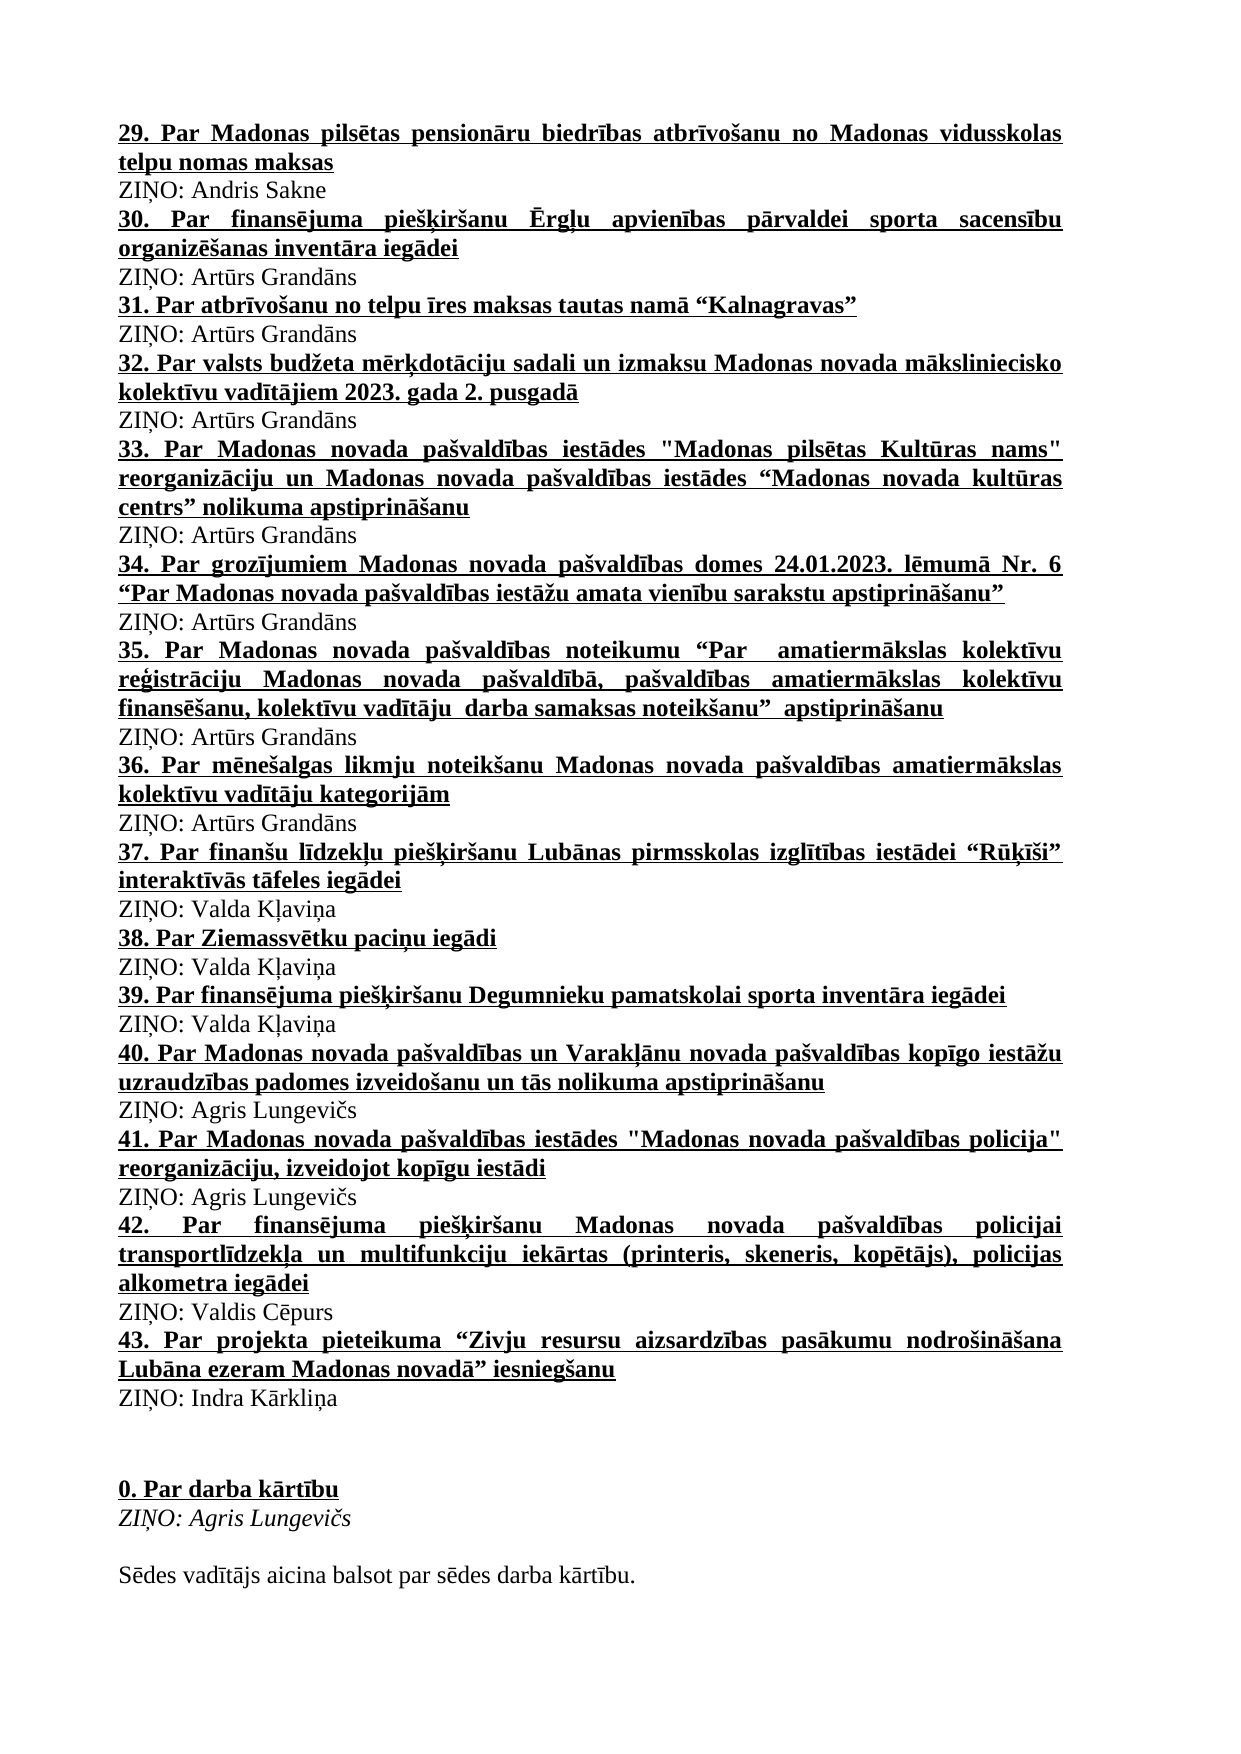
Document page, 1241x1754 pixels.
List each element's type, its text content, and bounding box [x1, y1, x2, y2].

text ZIŅO: Indra Kārkliņa [118, 1383, 1063, 1412]
text 37. Par finanšu līdzekļu piešķiršanu Lubānas pirmsskolas izglītības iestādei “Rūķīši” interaktīvās tāfeles iegādei [118, 837, 1063, 862]
text 32. Par valsts budžeta mērķdotāciju sadali un izmaksu Madonas novada māksliniecisko kolektīvu vadītājiem 2023. gada 2. pusgadā [118, 374, 1063, 406]
text ZIŅO: Artūrs Grandāns [118, 521, 1063, 549]
text ZIŅO: Valda Kļaviņa [118, 952, 1063, 981]
text 38. Par Ziemassvētku paciņu iegādi [118, 923, 1063, 952]
text 30. Par finansējuma piešķiršanu Ērgļu apvienības pārvaldei sporta sacensību organizēšanas inventāra iegādei [118, 204, 1063, 229]
text 30. Par finansējuma piešķiršanu Ērgļu apvienības pārvaldei sporta sacensību organizēšanas inventāra iegādei [118, 231, 1063, 262]
text 36. Par mēnešalgas likmju noteikšanu Madonas novada pašvaldības amatiermākslas kolektīvu vadītāju kategorijām [118, 777, 1063, 808]
text 32. Par valsts budžeta mērķdotāciju sadali un izmaksu Madonas novada māksliniecisko kolektīvu vadītājiem 2023. gada 2. pusgadā [118, 348, 1063, 373]
text 33. Par Madonas novada pašvaldības iestādes "Madonas pilsētas Kultūras nams" reorganizāciju un Madonas novada pašvaldības iestādes “Madonas novada kultūras centrs” nolikuma apstiprināšanu [118, 489, 1063, 521]
text ZIŅO: Artūrs Grandāns [118, 808, 1063, 837]
text 35. Par Madonas novada pašvaldības noteikumu “Par amatiermākslas kolektīvu reģistrāciju Madonas novada pašvaldībā, pašvaldības amatiermākslas kolektīvu finansēšanu, kolektīvu vadītāju darba samaksas noteikšanu” apstiprināšanu [118, 662, 1063, 689]
text 31. Par atbrīvošanu no telpu īres maksas tautas namā “Kalnagravas” [118, 291, 1063, 319]
text 0. Par darba kārtību [118, 1474, 1063, 1503]
text 42. Par finansējuma piešķiršanu Madonas novada pašvaldības policijai transportlīdzekļa un multifunkciju iekārtas (printeris, skeneris, kopētājs), policijas alkometra iegādei [118, 1266, 1063, 1297]
text Sēdes vadītājs aicina balsot par sēdes darba kārtību. [118, 1560, 1063, 1589]
text ZIŅO: Valdis Cēpurs [118, 1297, 1063, 1326]
text 40. Par Madonas novada pašvaldības un Varakļānu novada pašvaldības kopīgo iestāžu uzraudzības padomes izveidošanu un tās nolikuma apstiprināšanu [118, 1038, 1063, 1063]
text ZIŅO: Andris Sakne [118, 176, 1063, 204]
text ZIŅO: Agris Lungevičs [118, 1182, 1063, 1211]
text 35. Par Madonas novada pašvaldības noteikumu “Par amatiermākslas kolektīvu reģistrāciju Madonas novada pašvaldībā, pašvaldības amatiermākslas kolektīvu finansēšanu, kolektīvu vadītāju darba samaksas noteikšanu” apstiprināšanu [118, 636, 1063, 661]
text ZIŅO: Agris Lungevičs [118, 1096, 1063, 1124]
text 35. Par Madonas novada pašvaldības noteikumu “Par amatiermākslas kolektīvu reģistrāciju Madonas novada pašvaldībā, pašvaldības amatiermākslas kolektīvu finansēšanu, kolektīvu vadītāju darba samaksas noteikšanu” apstiprināšanu [118, 691, 1063, 722]
text ZIŅO: Artūrs Grandāns [118, 607, 1063, 636]
text ZIŅO: Artūrs Grandāns [118, 722, 1063, 751]
text ZIŅO: Agris Lungevičs [118, 1503, 1063, 1531]
text 41. Par Madonas novada pašvaldības iestādes "Madonas novada pašvaldības policija" reorganizāciju, izveidojot kopīgu iestādi [118, 1124, 1063, 1149]
text ZIŅO: Valda Kļaviņa [118, 894, 1063, 923]
text 29. Par Madonas pilsētas pensionāru biedrības atbrīvošanu no Madonas vidusskolas telpu nomas maksas [118, 144, 1063, 176]
text 43. Par projekta pieteikuma “Zivju resursu aizsardzības pasākumu nodrošināšana Lubāna ezeram Madonas novadā” iesniegšanu [118, 1326, 1063, 1351]
text 36. Par mēnešalgas likmju noteikšanu Madonas novada pašvaldības amatiermākslas kolektīvu vadītāju kategorijām [118, 751, 1063, 776]
text 40. Par Madonas novada pašvaldības un Varakļānu novada pašvaldības kopīgo iestāžu uzraudzības padomes izveidošanu un tās nolikuma apstiprināšanu [118, 1064, 1063, 1096]
text 42. Par finansējuma piešķiršanu Madonas novada pašvaldības policijai transportlīdzekļa un multifunkciju iekārtas (printeris, skeneris, kopētājs), policijas alkometra iegādei [118, 1211, 1063, 1236]
text 37. Par finanšu līdzekļu piešķiršanu Lubānas pirmsskolas izglītības iestādei “Rūķīši” interaktīvās tāfeles iegādei [118, 863, 1063, 894]
text 34. Par grozījumiem Madonas novada pašvaldības domes 24.01.2023. lēmumā Nr. 6 “Par Madonas novada pašvaldības iestāžu amata vienību sarakstu apstiprināšanu” [118, 549, 1063, 574]
text 33. Par Madonas novada pašvaldības iestādes "Madonas pilsētas Kultūras nams" reorganizāciju un Madonas novada pašvaldības iestādes “Madonas novada kultūras centrs” nolikuma apstiprināšanu [118, 434, 1063, 459]
text ZIŅO: Artūrs Grandāns [118, 262, 1063, 291]
text ZIŅO: Valda Kļaviņa [118, 1009, 1063, 1038]
text 34. Par grozījumiem Madonas novada pašvaldības domes 24.01.2023. lēmumā Nr. 6 “Par Madonas novada pašvaldības iestāžu amata vienību sarakstu apstiprināšanu” [118, 576, 1063, 607]
text 29. Par Madonas pilsētas pensionāru biedrības atbrīvošanu no Madonas vidusskolas telpu nomas maksas [118, 118, 1063, 143]
text ZIŅO: Artūrs Grandāns [118, 319, 1063, 348]
text 41. Par Madonas novada pašvaldības iestādes "Madonas novada pašvaldības policija" reorganizāciju, izveidojot kopīgu iestādi [118, 1151, 1063, 1182]
text 43. Par projekta pieteikuma “Zivju resursu aizsardzības pasākumu nodrošināšana Lubāna ezeram Madonas novadā” iesniegšanu [118, 1352, 1063, 1383]
text ZIŅO: Artūrs Grandāns [118, 406, 1063, 434]
text 39. Par finansējuma piešķiršanu Degumnieku pamatskolai sporta inventāra iegādei [118, 981, 1063, 1009]
text 33. Par Madonas novada pašvaldības iestādes "Madonas pilsētas Kultūras nams" reorganizāciju un Madonas novada pašvaldības iestādes “Madonas novada kultūras centrs” nolikuma apstiprināšanu [118, 461, 1063, 488]
text 42. Par finansējuma piešķiršanu Madonas novada pašvaldības policijai transportlīdzekļa un multifunkciju iekārtas (printeris, skeneris, kopētājs), policijas alkometra iegādei [118, 1237, 1063, 1264]
